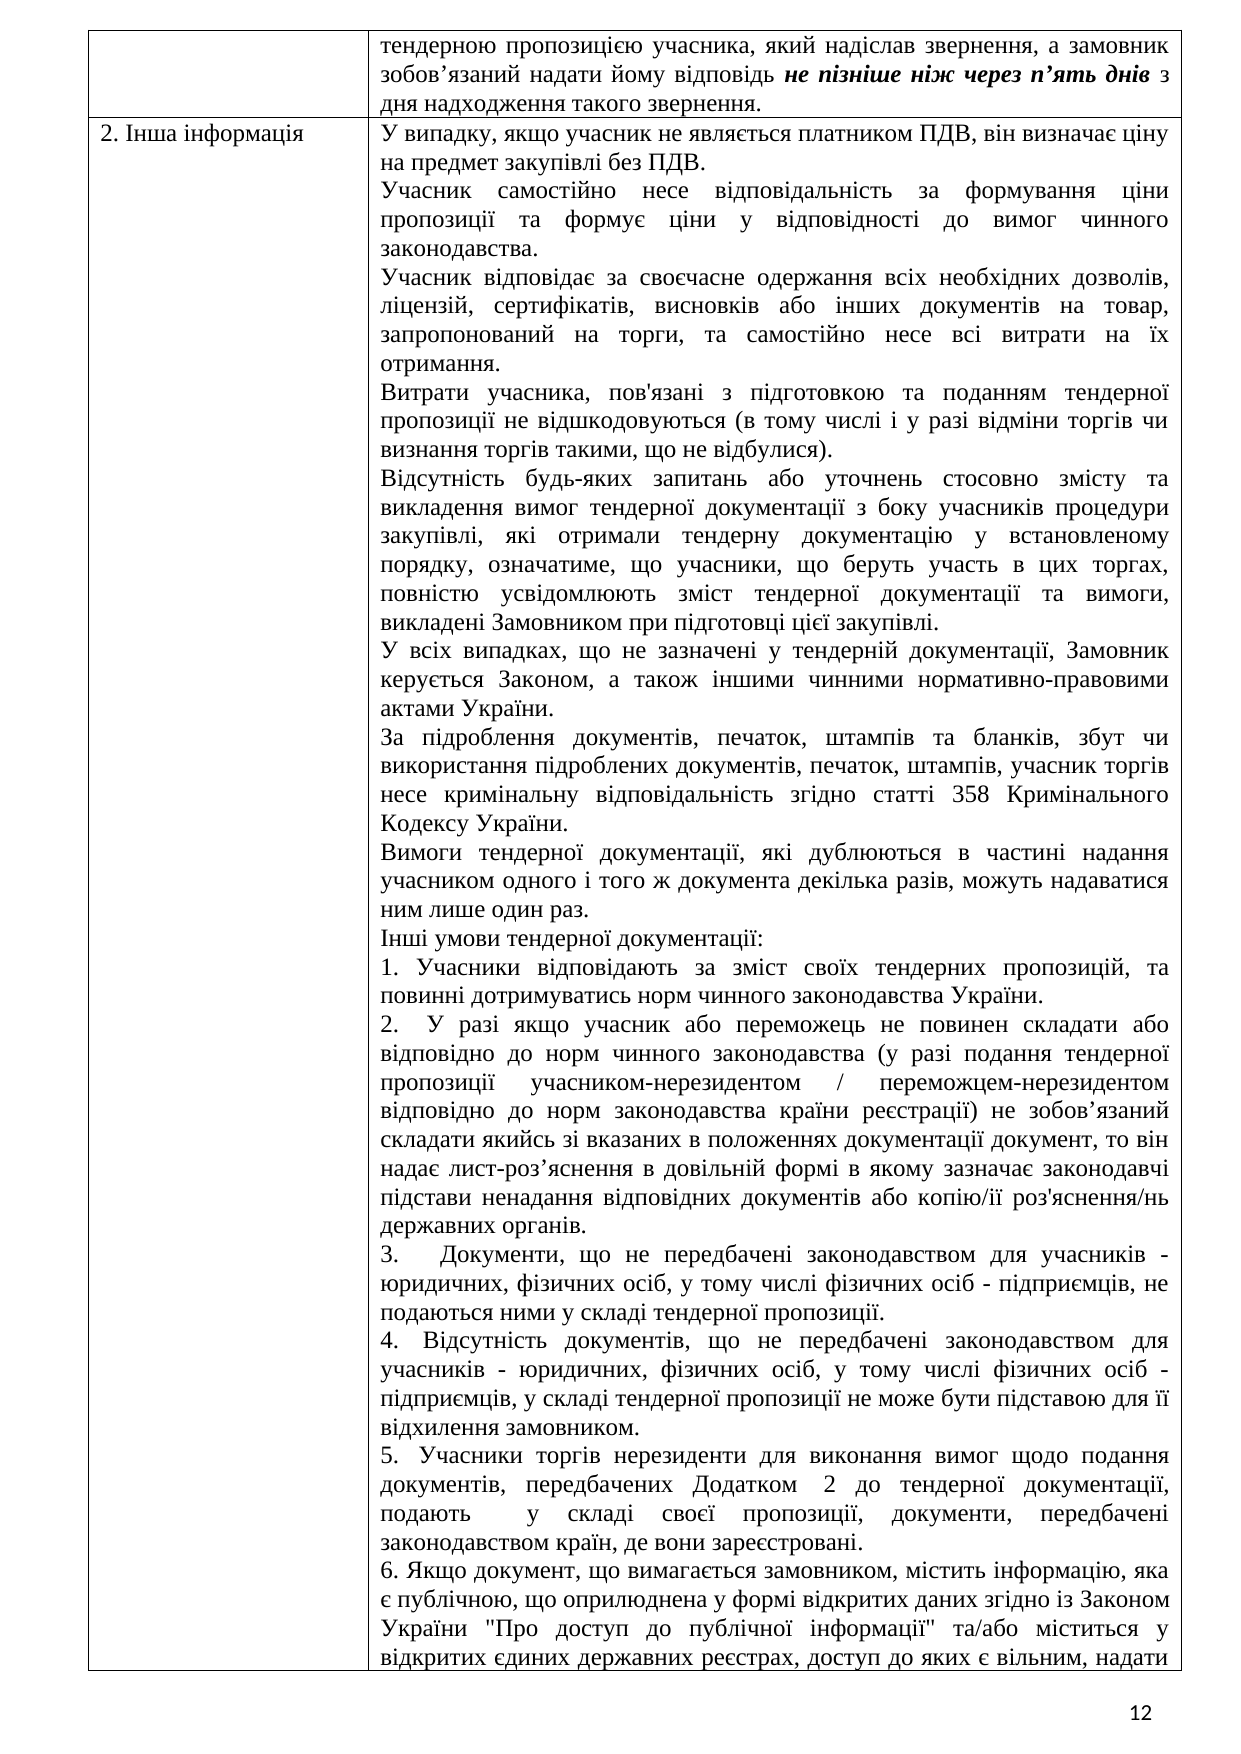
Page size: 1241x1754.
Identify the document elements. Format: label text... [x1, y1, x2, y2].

table_cell 2. Інша інформація [89, 118, 368, 1670]
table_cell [369, 118, 1181, 1670]
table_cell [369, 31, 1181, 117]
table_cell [89, 31, 368, 117]
